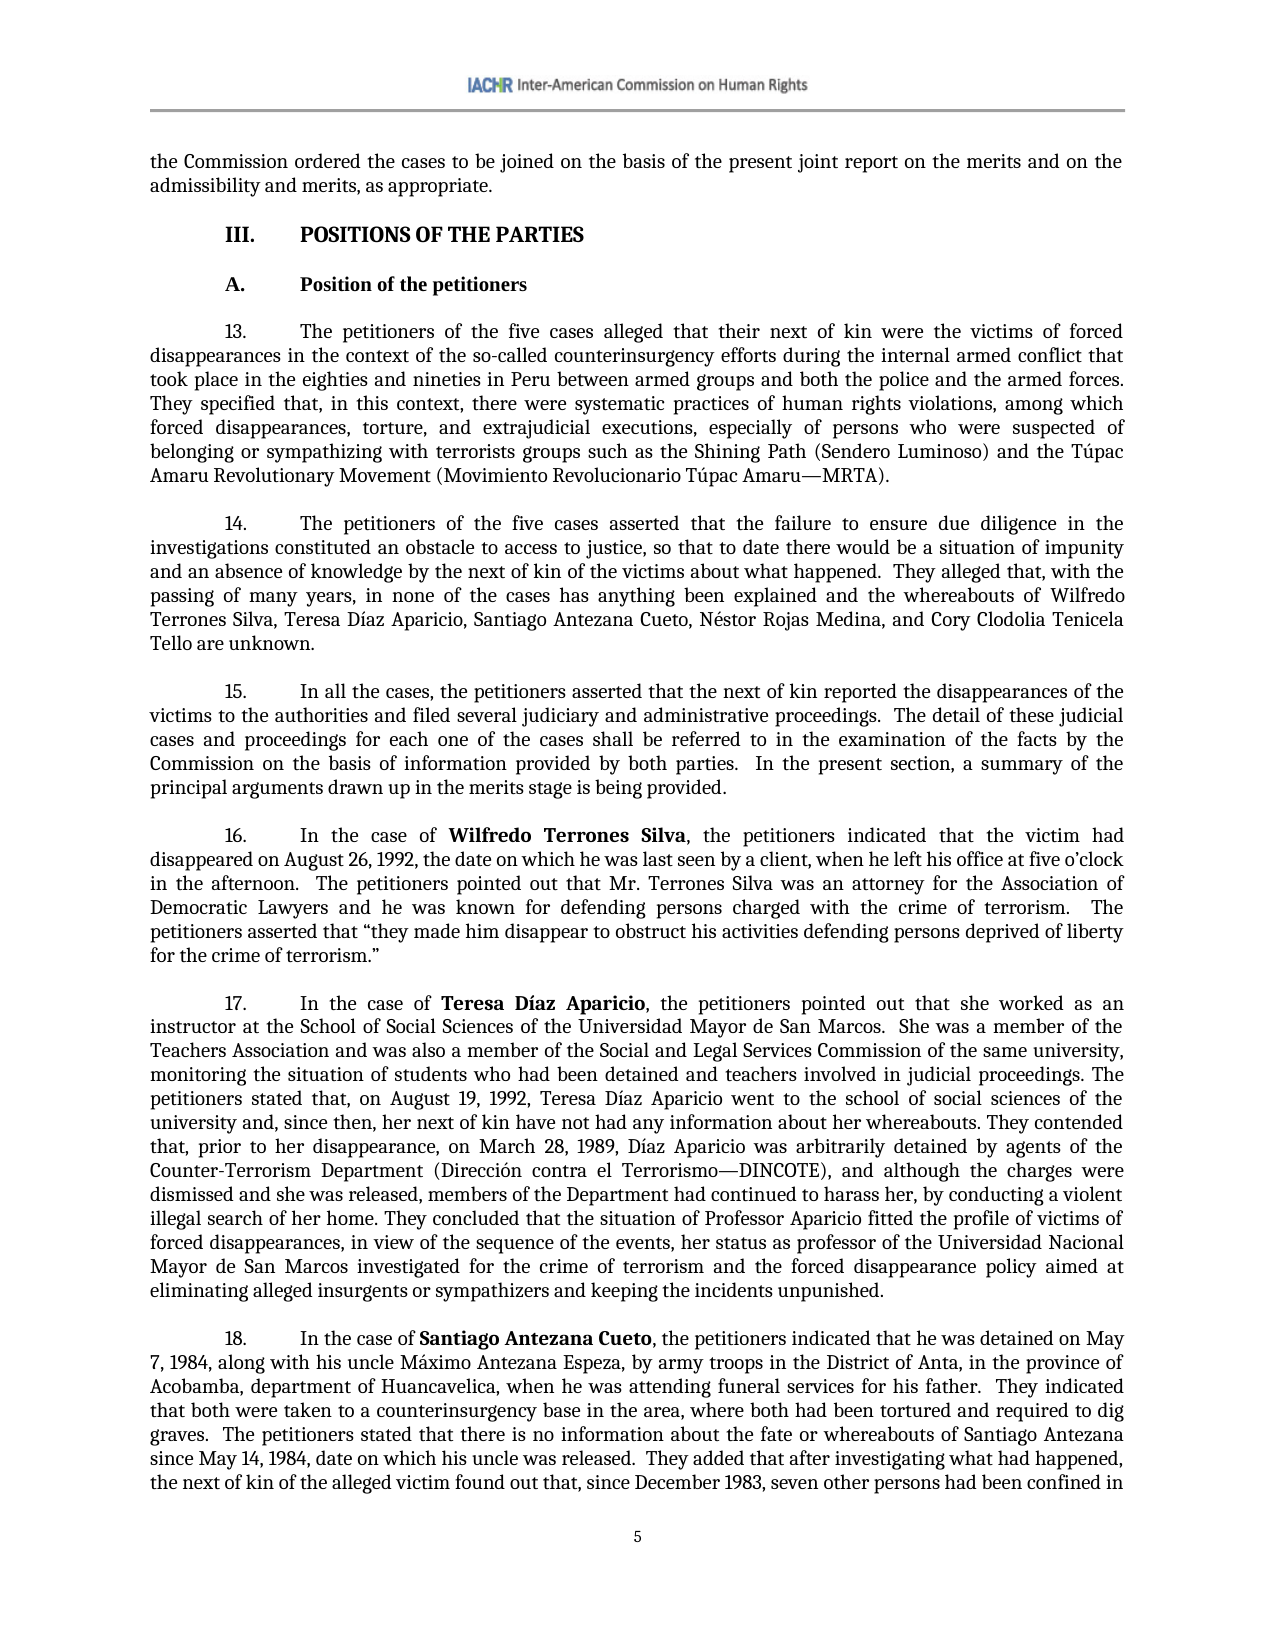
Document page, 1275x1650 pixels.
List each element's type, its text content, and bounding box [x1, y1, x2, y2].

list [150, 150, 1125, 198]
list The petitioners of the five cases alleged that their next of kin were the victims of forced disappearances in the context of the so-called counterinsurgency efforts during the internal armed conflict that took place in the eighties and nineties in Peru between armed groups and both the police and the armed forces. They specified that, in this context, there were systematic practices of human rights violations, among which forced disappearances, torture, and extrajudicial executions, especially of persons who were suspected of belonging or sympathizing with terrorists groups such as the Shining Path (Sendero Luminoso) and the Túpac Amaru Revolutionary Movement (Movimiento Revolucionario Túpac Amaru—MRTA). [150, 320, 1125, 488]
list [150, 1327, 1125, 1494]
list In the case of Teresa Díaz Aparicio, the petitioners pointed out that she worked as an instructor at the School of Social Sciences of the Universidad Mayor de San Marcos. She was a member of the Teachers Association and was also a member of the Social and Legal Services Commission of the same university, monitoring the situation of students who had been detained and teachers involved in judicial proceedings. The petitioners stated that, on August 19, 1992, Teresa Díaz Aparicio went to the school of social sciences of the university and, since then, her next of kin have not had any information about her whereabouts. They contended that, prior to her disappearance, on March 28, 1989, Díaz Aparicio was arbitrarily detained by agents of the Counter-Terrorism Department (Dirección contra el Terrorismo—DINCOTE), and although the charges were dismissed and she was released, members of the Department had continued to harass her, by conducting a violent illegal search of her home. They concluded that the situation of Professor Aparicio fitted the profile of victims of forced disappearances, in view of the sequence of the events, her status as professor of the Universidad Nacional Mayor de San Marcos investigated for the crime of terrorism and the forced disappearance policy aimed at eliminating alleged insurgents or sympathizers and keeping the incidents unpunished. [150, 991, 1125, 1303]
subtitle Position of the petitioners [225, 272, 1125, 296]
list The petitioners of the five cases asserted that the failure to ensure due diligence in the investigations constituted an obstacle to access to justice, so that to date there would be a situation of impunity and an absence of knowledge by the next of kin of the victims about what happened. They alleged that, with the passing of many years, in none of the cases has anything been explained and the whereabouts of Wilfredo Terrones Silva, Teresa Díaz Aparicio, Santiago Antezana Cueto, Néstor Rojas Medina, and Cory Clodolia Tenicela Tello are unknown. [150, 512, 1125, 656]
picture [456, 75, 819, 95]
list In all the cases, the petitioners asserted that the next of kin reported the disappearances of the victims to the authorities and filed several judiciary and administrative proceedings. The detail of these judicial cases and proceedings for each one of the cases shall be referred to in the examination of the facts by the Commission on the basis of information provided by both parties. In the present section, a summary of the principal arguments drawn up in the merits stage is being provided. [150, 680, 1125, 799]
subtitle POSITIONS OF THE PARTIES [150, 222, 1125, 248]
list In the case of Wilfredo Terrones Silva, the petitioners indicated that the victim had disappeared on August 26, 1992, the date on which he was last seen by a client, when he left his office at five o’clock in the afternoon. The petitioners pointed out that Mr. Terrones Silva was an attorney for the Association of Democratic Lawyers and he was known for defending persons charged with the crime of terrorism. The petitioners asserted that “they made him disappear to obstruct his activities defending persons deprived of liberty for the crime of terrorism.” [150, 823, 1125, 967]
